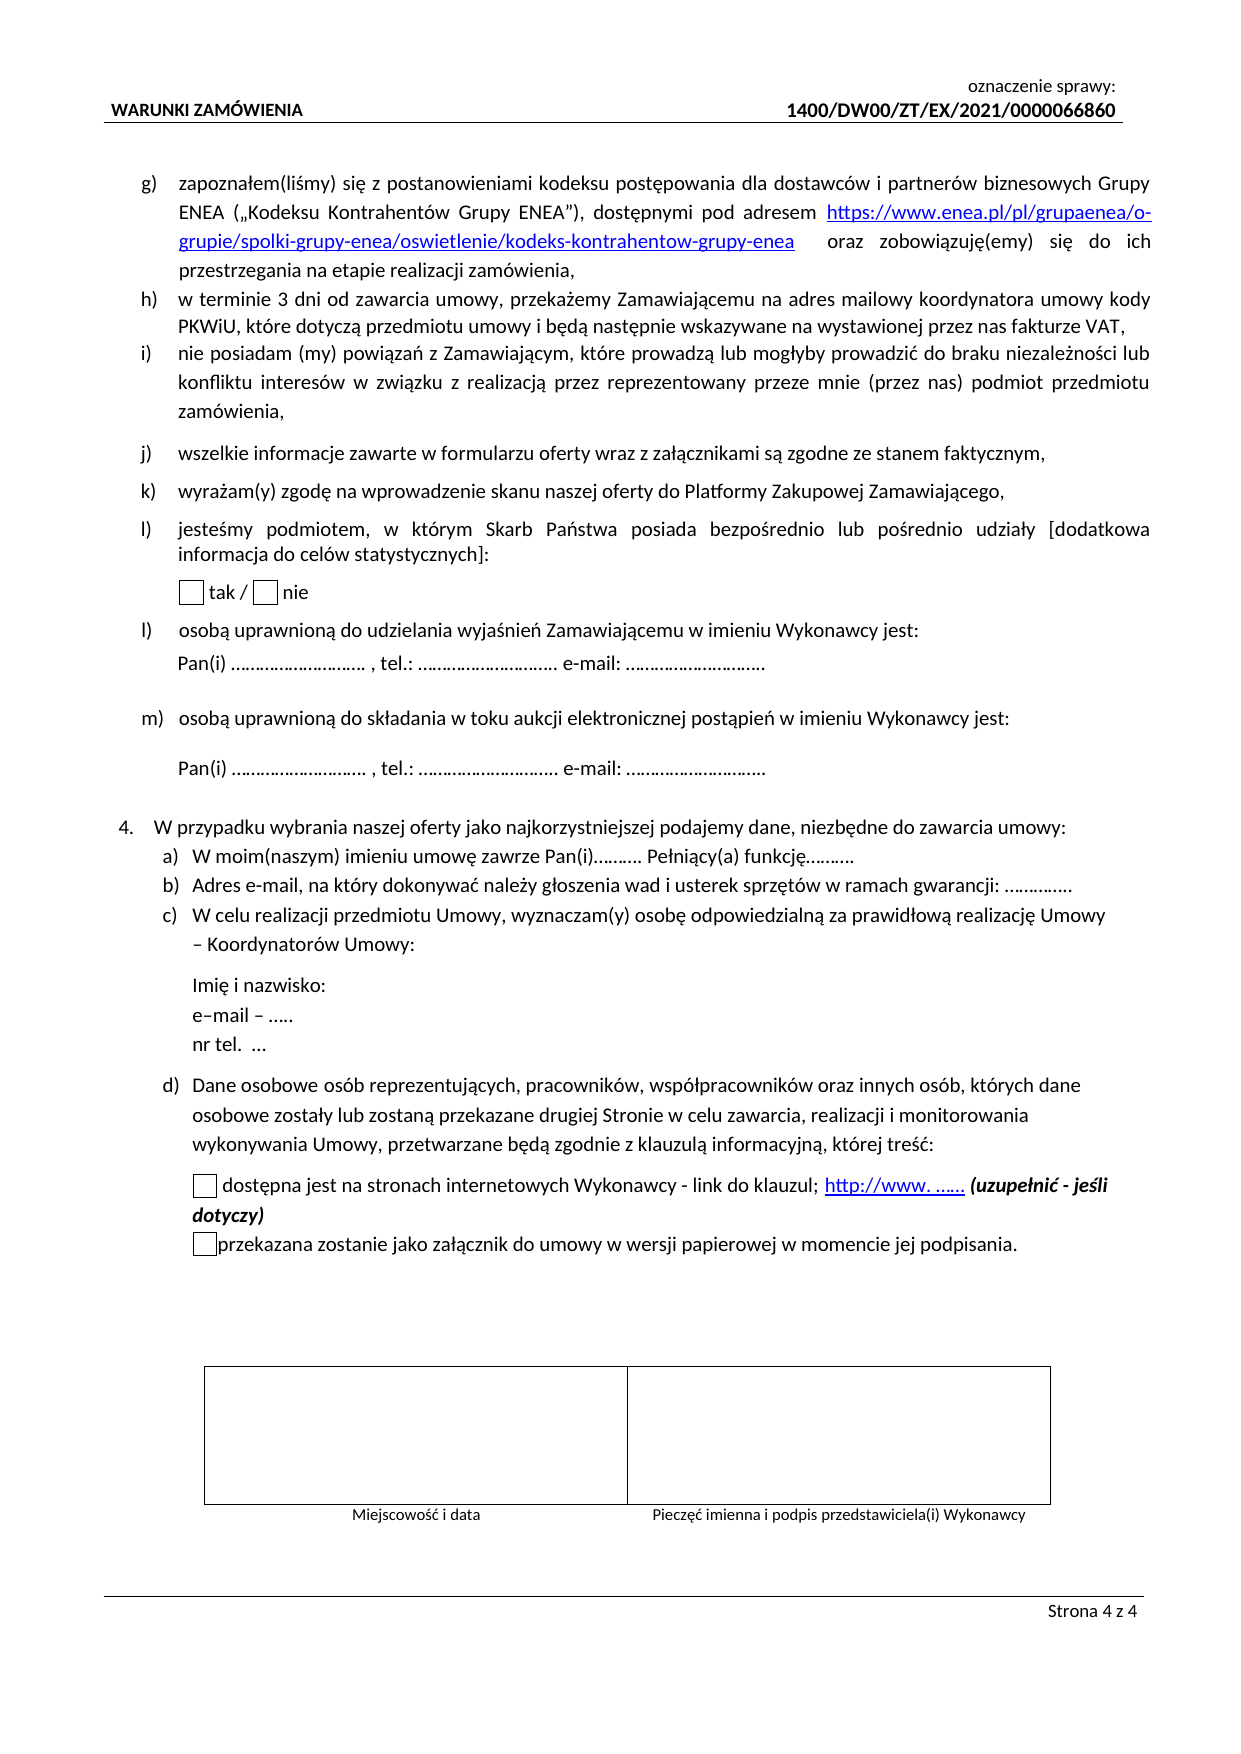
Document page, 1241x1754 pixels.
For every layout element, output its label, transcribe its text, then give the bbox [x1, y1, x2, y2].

list zapoznałem(liśmy) się z postanowieniami kodeksu postępowania dla dostawców i partnerów biznesowych Grupy ENEA („Kodeksu Kontrahentów Grupy ENEA”), dostępnymi pod adresem https://www.enea.pl/pl/grupaenea/o-grupie/spolki-grupy-enea/oswietlenie/kodeks-kontrahentow-grupy-enea oraz zobowiązuję(emy) się do ich przestrzegania na etapie realizacji zamówienia, [141, 170, 1152, 283]
table_header [628, 1367, 1050, 1504]
list jesteśmy podmiotem, w którym Skarb Państwa posiada bezpośrednio lub pośrednio udziały [dodatkowa informacja do celów statystycznych]: [141, 516, 1152, 567]
text dostępna jest na stronach internetowych Wykonawcy - link do klauzul; http://www. …… (uzupełnić - jeśli dotyczy) [192, 1173, 1110, 1227]
text Imię i nazwisko: [192, 973, 1110, 998]
list W przypadku wybrania naszej oferty jako najkorzystniejszej podajemy dane, niezbędne do zawarcia umowy: [118, 814, 1152, 840]
list Dane osobowe osób reprezentujących, pracowników, współpracowników oraz innych osób, których dane osobowe zostały lub zostaną przekazane drugiej Stronie w celu zawarcia, realizacji i monitorowania wykonywania Umowy, przetwarzane będą zgodnie z klauzulą informacyjną, której treść: [162, 1073, 1110, 1156]
list w terminie 3 dni od zawarcia umowy, przekażemy Zamawiającemu na adres mailowy koordynatora umowy kody PKWiU, które dotyczą przedmiotu umowy i będą następnie wskazywane na wystawionej przez nas fakturze VAT, [141, 286, 1152, 339]
table_header [205, 1367, 627, 1504]
text tak / nie [178, 579, 1152, 605]
list osobą uprawnioną do składania w toku aukcji elektronicznej postąpień w imieniu Wykonawcy jest: [141, 706, 1152, 731]
list wszelkie informacje zawarte w formularzu oferty wraz z załącznikami są zgodne ze stanem faktycznym, [141, 440, 1152, 466]
text nr tel. … [192, 1031, 1110, 1056]
text e–mail – ….. [192, 1002, 1110, 1027]
text Pan(i) ………………………. , tel.: ……………………….. e-mail: ……………………….. [177, 651, 1110, 676]
list nie posiadam (my) powiązań z Zamawiającym, które prowadzą lub mogłyby prowadzić do braku niezależności lub konfliktu interesów w związku z realizacją przez reprezentowany przeze mnie (przez nas) podmiot przedmiotu zamówienia, [141, 340, 1152, 424]
list W celu realizacji przedmiotu Umowy, wyznaczam(y) osobę odpowiedzialną za prawidłową realizację Umowy – Koordynatorów Umowy: [162, 902, 1110, 956]
list Adres e-mail, na który dokonywać należy głoszenia wad i usterek sprzętów w ramach gwarancji: ………….. [162, 873, 1110, 898]
list osobą uprawnioną do udzielania wyjaśnień Zamawiającemu w imieniu Wykonawcy jest: [141, 617, 1152, 643]
list W moim(naszym) imieniu umowę zawrze Pan(i)………. Pełniący(a) funkcję………. [162, 843, 1110, 869]
list Pan(i) ………………………. , tel.: ……………………….. e-mail: ……………………….. [178, 756, 1152, 781]
table_cell Pieczęć imienna i podpis przedstawiciela(i) Wykonawcy [628, 1505, 1051, 1525]
text przekazana zostanie jako załącznik do umowy w wersji papierowej w momencie jej podpisania. [192, 1231, 1110, 1256]
table_cell Miejscowość i data [205, 1505, 627, 1525]
list wyrażam(y) zgodę na wprowadzenie skanu naszej oferty do Platformy Zakupowej Zamawiającego, [141, 478, 1152, 503]
